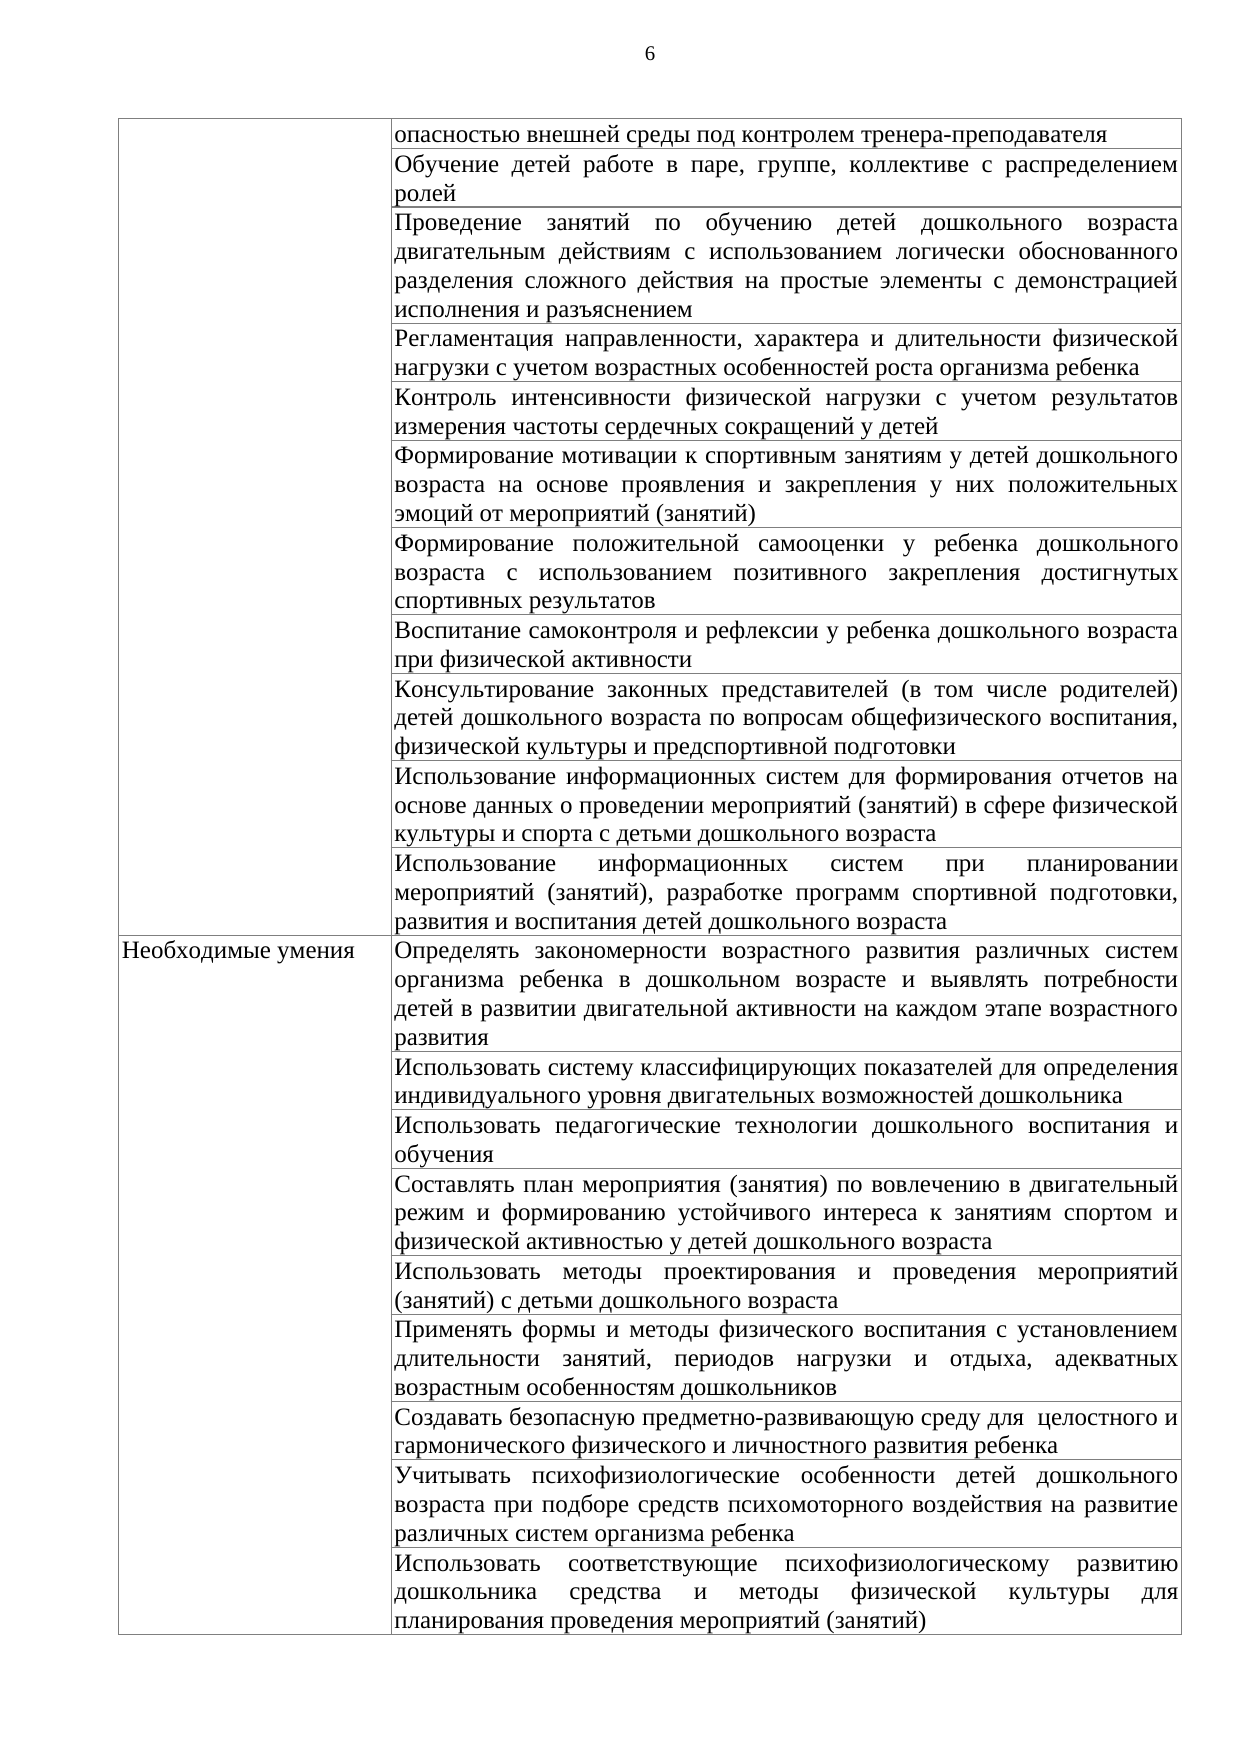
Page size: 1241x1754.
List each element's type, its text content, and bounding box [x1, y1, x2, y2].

table_cell Контроль интенсивности физической нагрузки с учетом результатов измерения частоты сердечных сокращений у детей [392, 382, 1181, 439]
table_cell Определять закономерности возрастного развития различных систем организма ребенка в дошкольном возрасте и выявлять потребности детей в развитии двигательной активности на каждом этапе возрастного развития [392, 936, 1181, 1051]
table_cell Формирование положительной самооценки у ребенка дошкольного возраста с использованием позитивного закрепления достигнутых спортивных результатов [392, 528, 1181, 614]
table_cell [392, 119, 1181, 148]
table_cell Регламентация направленности, характера и длительности физической нагрузки с учетом возрастных особенностей роста организма ребенка [392, 324, 1181, 381]
table_cell Использовать соответствующие психофизиологическому развитию дошкольника средства и методы физической культуры для планирования проведения мероприятий (занятий) [392, 1548, 1181, 1634]
table_cell Консультирование законных представителей (в том числе родителей) детей дошкольного возраста по вопросам общефизического воспитания, физической культуры и предспортивной подготовки [392, 674, 1181, 760]
table_cell Формирование мотивации к спортивным занятиям у детей дошкольного возраста на основе проявления и закрепления у них положительных эмоций от мероприятий (занятий) [392, 441, 1181, 527]
table_cell Создавать безопасную предметно-развивающую среду для целостного и гармонического физического и личностного развития ребенка [392, 1402, 1181, 1459]
table_cell Использовать методы проектирования и проведения мероприятий (занятий) с детьми дошкольного возраста [392, 1256, 1181, 1313]
table_cell Воспитание самоконтроля и рефлексии у ребенка дошкольного возраста при физической активности [392, 615, 1181, 673]
table_cell Использование информационных систем для формирования отчетов на основе данных о проведении мероприятий (занятий) в сфере физической культуры и спорта с детьми дошкольного возраста [392, 761, 1181, 847]
table_cell Учитывать психофизиологические особенности детей дошкольного возраста при подборе средств психомоторного воздействия на развитие различных систем организма ребенка [392, 1460, 1181, 1547]
table_cell Проведение занятий по обучению детей дошкольного возраста двигательным действиям с использованием логически обоснованного разделения сложного действия на простые элементы с демонстрацией исполнения и разъяснением [392, 208, 1181, 322]
table_cell Составлять план мероприятия (занятия) по вовлечению в двигательный режим и формированию устойчивого интереса к занятиям спортом и физической активностью у детей дошкольного возраста [392, 1169, 1181, 1255]
table_cell Необходимые умения [119, 936, 391, 1634]
table_cell Обучение детей работе в паре, группе, коллективе с распределением ролей [392, 149, 1181, 206]
table_cell Использование информационных систем при планировании мероприятий (занятий), разработке программ спортивной подготовки, развития и воспитания детей дошкольного возраста [392, 848, 1181, 934]
table_cell Использовать систему классифицирующих показателей для определения индивидуального уровня двигательных возможностей дошкольника [392, 1052, 1181, 1109]
table_cell Применять формы и методы физического воспитания с установлением длительности занятий, периодов нагрузки и отдыха, адекватных возрастным особенностям дошкольников [392, 1315, 1181, 1401]
table_cell Использовать педагогические технологии дошкольного воспитания и обучения [392, 1110, 1181, 1168]
